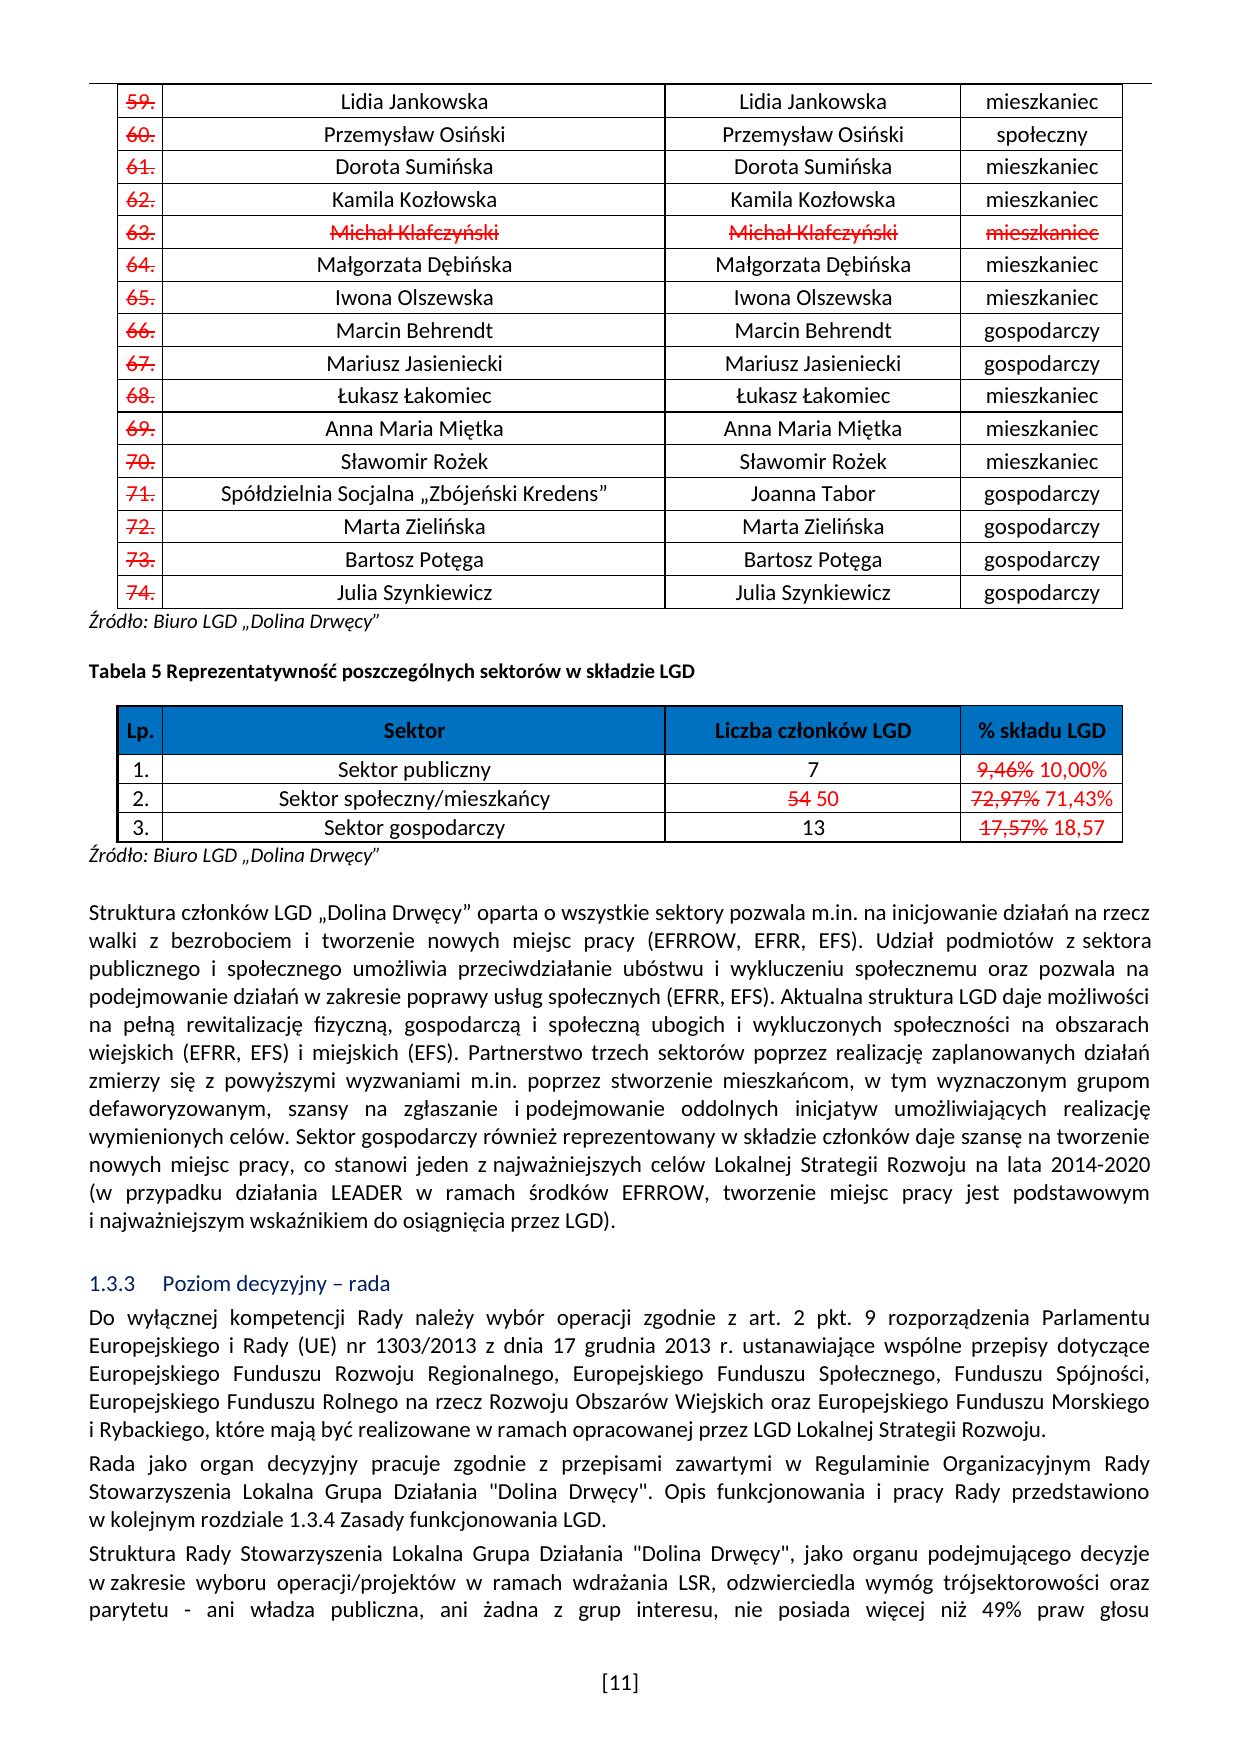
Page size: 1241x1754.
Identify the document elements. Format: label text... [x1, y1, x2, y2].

table_cell 60. [118, 118, 162, 150]
table_cell Anna Maria Miętka [163, 413, 664, 444]
table_cell Marcin Behrendt [163, 314, 664, 346]
table_cell Marcin Behrendt [666, 314, 960, 346]
table_cell Michał Klafczyński [163, 216, 664, 248]
table_cell Kamila Kozłowska [163, 184, 664, 215]
table_cell mieszkaniec [961, 85, 1122, 117]
table_cell 17,57% 18,57 [961, 813, 1122, 841]
table_cell 64. [118, 249, 162, 281]
table_cell 63. [118, 216, 162, 248]
table_cell Lidia Jankowska [666, 85, 960, 117]
table_cell 2. [119, 784, 162, 812]
table_cell Sławomir Rożek [163, 445, 664, 477]
table_cell Przemysław Osiński [163, 118, 664, 150]
table_cell Sektor społeczny/mieszkańcy [163, 784, 664, 812]
table_cell mieszkaniec [961, 249, 1122, 281]
table_cell Małgorzata Dębińska [666, 249, 960, 281]
table_cell 71. [118, 478, 162, 509]
text Struktura członków LGD „Dolina Drwęcy” oparta o wszystkie sektory pozwala m.in. na inicjowanie działań na rzecz walki z bezrobociem i tworzenie nowych miejsc pracy (EFRROW, EFRR, EFS). Udział podmiotów z sektora publicznego i społecznego umożliwia przeciwdziałanie ubóstwu i wykluczeniu społecznemu oraz pozwala na podejmowanie działań w zakresie poprawy usług społecznych (EFRR, EFS). Aktualna struktura LGD daje możliwości na pełną rewitalizację fizyczną, gospodarczą i społeczną ubogich i wykluczonych społeczności na obszarach wiejskich (EFRR, EFS) i miejskich (EFS). Partnerstwo trzech sektorów poprzez realizację zaplanowanych działań zmierzy się z powyższymi wyzwaniami m.in. poprzez stworzenie mieszkańcom, w tym wyznaczonym grupom defaworyzowanym, szansy na zgłaszanie i podejmowanie oddolnych inicjatyw umożliwiających realizację wymienionych celów. Sektor gospodarczy również reprezentowany w składzie członków daje szansę na tworzenie nowych miejsc pracy, co stanowi jeden z najważniejszych celów Lokalnej Strategii Rozwoju na lata 2014-2020 (w przypadku działania LEADER w ramach środków EFRROW, tworzenie miejsc pracy jest podstawowym i najważniejszym wskaźnikiem do osiągnięcia przez LGD). [89, 898, 1152, 1234]
table_cell 9,46% 10,00% [961, 755, 1122, 783]
table_cell Marta Zielińska [163, 511, 664, 542]
table_cell mieszkaniec [961, 151, 1122, 182]
table_cell Przemysław Osiński [666, 118, 960, 150]
table_cell gospodarczy [961, 314, 1122, 346]
table_cell Dorota Sumińska [163, 151, 664, 182]
table_cell 72,97% 71,43% [961, 784, 1122, 812]
table_cell 54 50 [666, 784, 960, 812]
table_cell Łukasz Łakomiec [666, 380, 960, 411]
table_cell społeczny [961, 118, 1122, 150]
table_cell Julia Szynkiewicz [666, 576, 960, 608]
table_cell gospodarczy [961, 347, 1122, 379]
subtitle Poziom decyzyjny – rada [89, 1269, 1152, 1297]
table_cell 3. [119, 813, 162, 841]
table_cell Łukasz Łakomiec [163, 380, 664, 411]
table_cell 7 [666, 755, 960, 783]
table_cell mieszkaniec [961, 413, 1122, 444]
table_cell Spółdzielnia Socjalna „Zbójeński Kredens” [163, 478, 664, 509]
table_cell 74. [118, 576, 162, 608]
table_cell Mariusz Jasieniecki [666, 347, 960, 379]
table_cell Anna Maria Miętka [666, 413, 960, 444]
table_cell Bartosz Potęga [163, 543, 664, 575]
table_cell 67. [118, 347, 162, 379]
table_cell Małgorzata Dębińska [163, 249, 664, 281]
text Do wyłącznej kompetencji Rady należy wybór operacji zgodnie z art. 2 pkt. 9 rozporządzenia Parlamentu Europejskiego i Rady (UE) nr 1303/2013 z dnia 17 grudnia 2013 r. ustanawiające wspólne przepisy dotyczące Europejskiego Funduszu Rozwoju Regionalnego, Europejskiego Funduszu Społecznego, Funduszu Spójności, Europejskiego Funduszu Rolnego na rzecz Rozwoju Obszarów Wiejskich oraz Europejskiego Funduszu Morskiego i Rybackiego, które mają być realizowane w ramach opracowanej przez LGD Lokalnej Strategii Rozwoju. [89, 1303, 1152, 1443]
table_cell 1. [119, 755, 162, 783]
table_cell Sektor publiczny [163, 755, 664, 783]
table_cell mieszkaniec [961, 216, 1122, 248]
table_header % składu LGD [961, 706, 1122, 754]
table_cell Iwona Olszewska [666, 282, 960, 313]
table_cell 59. [118, 85, 162, 117]
table_cell Iwona Olszewska [163, 282, 664, 313]
table_cell 73. [118, 543, 162, 575]
table_cell Julia Szynkiewicz [163, 576, 664, 608]
table_cell 72. [118, 511, 162, 542]
table_cell Kamila Kozłowska [666, 184, 960, 215]
text Rada jako organ decyzyjny pracuje zgodnie z przepisami zawartymi w Regulaminie Organizacyjnym Rady Stowarzyszenia Lokalna Grupa Działania "Dolina Drwęcy". Opis funkcjonowania i pracy Rady przedstawiono w kolejnym rozdziale 1.3.4 Zasady funkcjonowania LGD. [89, 1449, 1152, 1533]
table_cell Bartosz Potęga [666, 543, 960, 575]
table_header Lp. [119, 707, 162, 754]
table_cell 62. [118, 184, 162, 215]
table_cell mieszkaniec [961, 380, 1122, 411]
table_header Liczba członków LGD [666, 707, 960, 754]
table_cell 68. [118, 380, 162, 411]
table_cell gospodarczy [961, 576, 1122, 608]
text Tabela 5 Reprezentatywność poszczególnych sektorów w składzie LGD [89, 659, 1152, 684]
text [89, 1539, 1152, 1624]
table_cell mieszkaniec [961, 282, 1122, 313]
table_cell mieszkaniec [961, 445, 1122, 477]
table_header Sektor [163, 707, 664, 754]
table_cell 61. [118, 151, 162, 182]
table_cell Sławomir Rożek [666, 445, 960, 477]
table_cell gospodarczy [961, 543, 1122, 575]
table_cell Michał Klafczyński [666, 216, 960, 248]
table_cell Marta Zielińska [666, 511, 960, 542]
table_cell Dorota Sumińska [666, 151, 960, 182]
table_cell Lidia Jankowska [163, 85, 664, 117]
table_cell 70. [118, 445, 162, 477]
table_cell 65. [118, 282, 162, 313]
table_cell Joanna Tabor [666, 478, 960, 509]
table_cell mieszkaniec [961, 184, 1122, 215]
table_cell 66. [118, 314, 162, 346]
table_cell Mariusz Jasieniecki [163, 347, 664, 379]
table_cell 69. [118, 413, 162, 444]
table_cell Sektor gospodarczy [163, 813, 664, 841]
table_cell gospodarczy [961, 511, 1122, 542]
text Źródło: Biuro LGD „Dolina Drwęcy” [89, 609, 1152, 634]
text Źródło: Biuro LGD „Dolina Drwęcy” [89, 842, 1152, 868]
table_cell gospodarczy [961, 478, 1122, 509]
table_cell 13 [666, 813, 960, 841]
